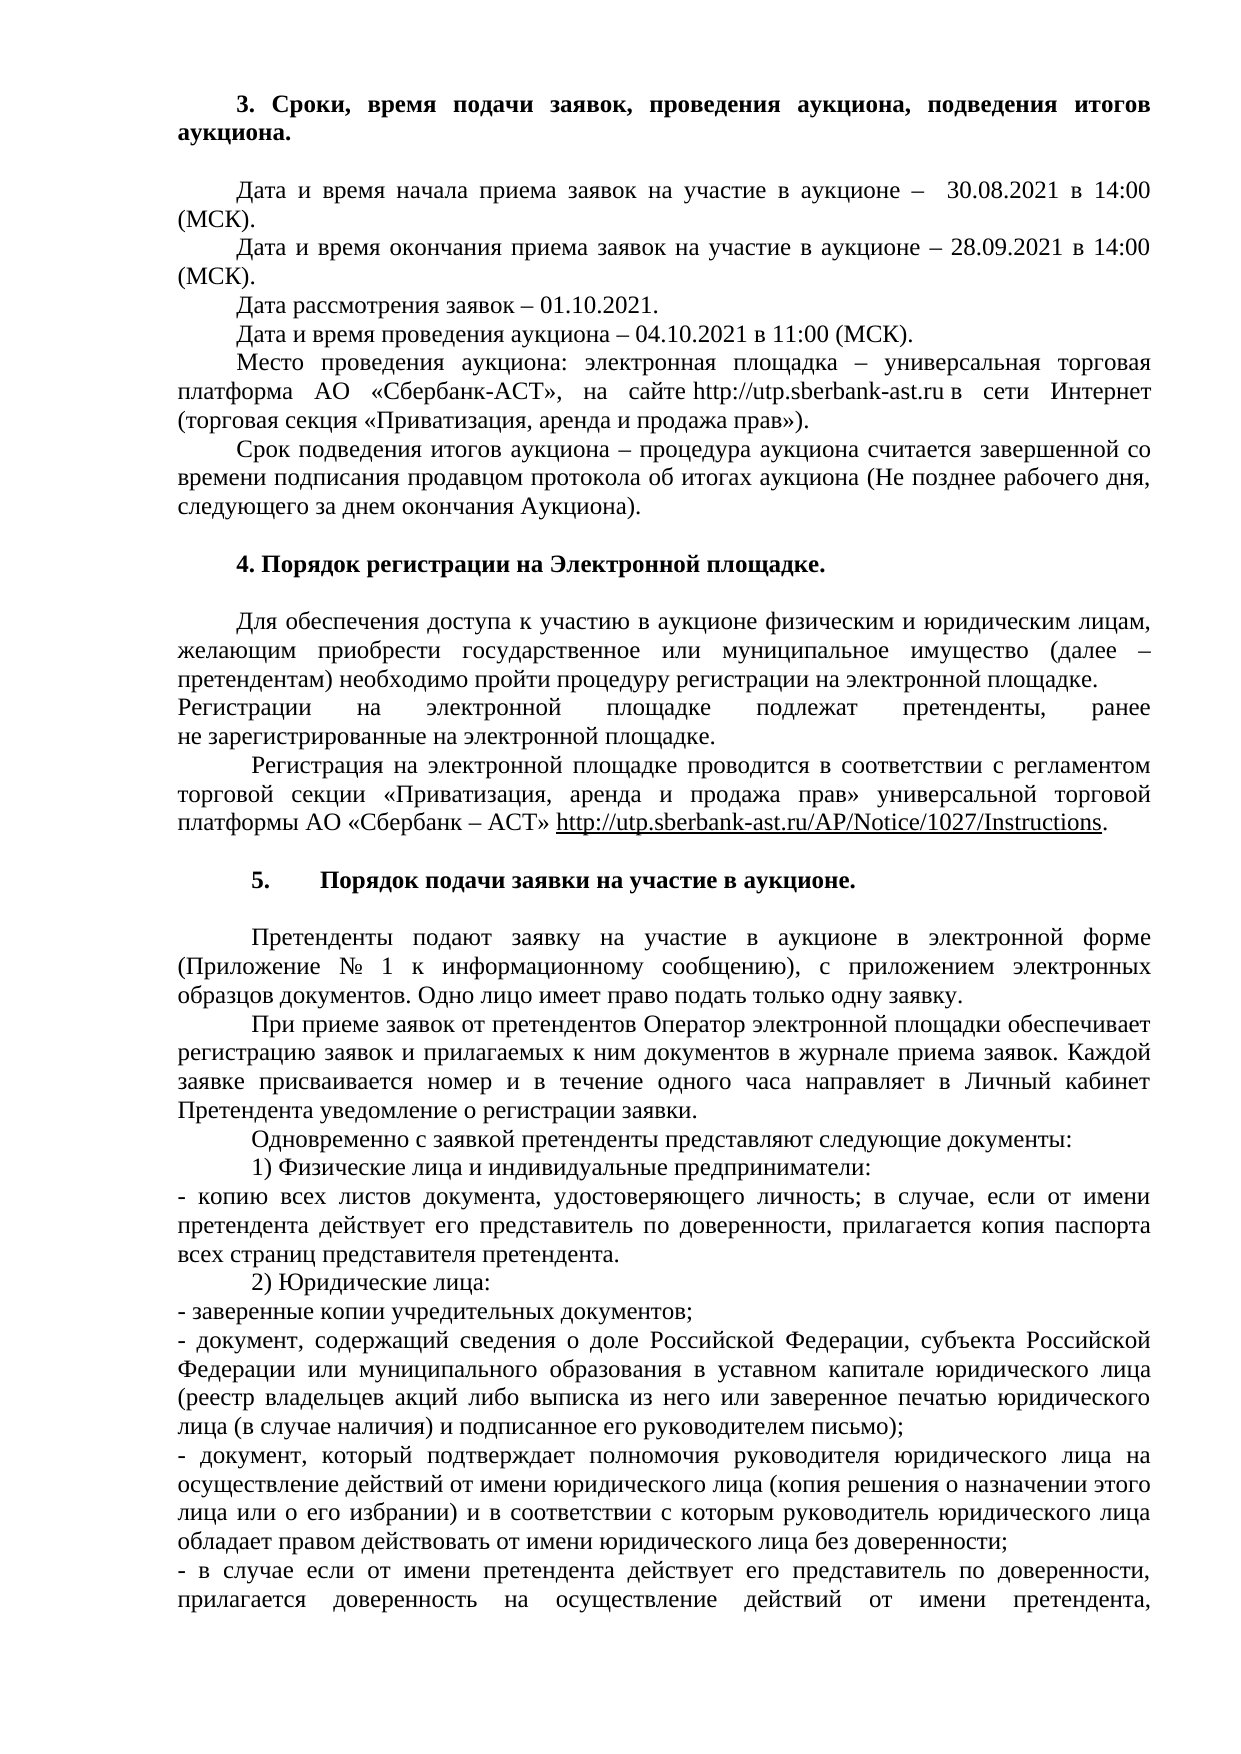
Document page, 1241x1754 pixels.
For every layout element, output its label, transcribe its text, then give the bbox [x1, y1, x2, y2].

text Место проведения аукциона: электронная площадка – универсальная торговая платформа АО «Сбербанк-АСТ», на сайте http://utp.sberbank-ast.ru в сети Интернет (торговая секция «Приватизация, аренда и продажа прав»). [177, 347, 1152, 434]
text Срок подведения итогов аукциона – процедура аукциона считается завершенной со времени подписания продавцом протокола об итогах аукциона (Не позднее рабочего дня, следующего за днем окончания Аукциона). [177, 434, 1152, 520]
text Для обеспечения доступа к участию в аукционе физическим и юридическим лицам, желающим приобрести государственное или муниципальное имущество (далее – претендентам) необходимо пройти процедуру регистрации на электронной площадке. [177, 606, 1152, 692]
text Дата и время окончания приема заявок на участие в аукционе – 28.09.2021 в 14:00 (МСК). [177, 232, 1152, 290]
text Регистрация на электронной площадке проводится в соответствии с регламентом торговой секции «Приватизация, аренда и продажа прав» универсальной торговой платформы АО «Сбербанк – АСТ» http://utp.sberbank-ast.ru/AP/Notice/1027/Instructions. [177, 750, 1152, 836]
text - документ, который подтверждает полномочия руководителя юридического лица на осуществление действий от имени юридического лица (копия решения о назначении этого лица или о его избрании) и в соответствии с которым руководитель юридического лица обладает правом действовать от имени юридического лица без доверенности; [177, 1440, 1152, 1555]
text 2) Юридические лица: [177, 1267, 1152, 1296]
text Дата и время проведения аукциона – 04.10.2021 в 11:00 (МСК). [177, 319, 1152, 347]
text Дата и время начала приема заявок на участие в аукционе – 30.08.2021 в 14:00 (МСК). [177, 175, 1152, 232]
text - заверенные копии учредительных документов; [177, 1296, 1152, 1325]
text 5. Порядок подачи заявки на участие в аукционе. [177, 865, 1152, 894]
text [177, 1555, 1152, 1612]
text Регистрации на электронной площадке подлежат претенденты, ранее не зарегистрированные на электронной площадке. [177, 692, 1152, 750]
text При приеме заявок от претендентов Оператор электронной площадки обеспечивает регистрацию заявок и прилагаемых к ним документов в журнале приема заявок. Каждой заявке присваивается номер и в течение одного часа направляет в Личный кабинет Претендента уведомление о регистрации заявки. [177, 1009, 1152, 1124]
text 3. Сроки, время подачи заявок, проведения аукциона, подведения итогов аукциона. [177, 89, 1152, 146]
text Дата рассмотрения заявок – 01.10.2021. [177, 290, 1152, 319]
text 4. Порядок регистрации на Электронной площадке. [177, 549, 1152, 577]
text - копию всех листов документа, удостоверяющего личность; в случае, если от имени претендента действует его представитель по доверенности, прилагается копия паспорта всех страниц представителя претендента. [177, 1181, 1152, 1267]
text Одновременно с заявкой претенденты представляют следующие документы: [177, 1124, 1152, 1152]
text Претенденты подают заявку на участие в аукционе в электронной форме (Приложение № 1 к информационному сообщению), с приложением электронных образцов документов. Одно лицо имеет право подать только одну заявку. [177, 922, 1152, 1009]
text - документ, содержащий сведения о доле Российской Федерации, субъекта Российской Федерации или муниципального образования в уставном капитале юридического лица (реестр владельцев акций либо выписка из него или заверенное печатью юридического лица (в случае наличия) и подписанное его руководителем письмо); [177, 1325, 1152, 1440]
text 1) Физические лица и индивидуальные предприниматели: [177, 1152, 1152, 1181]
